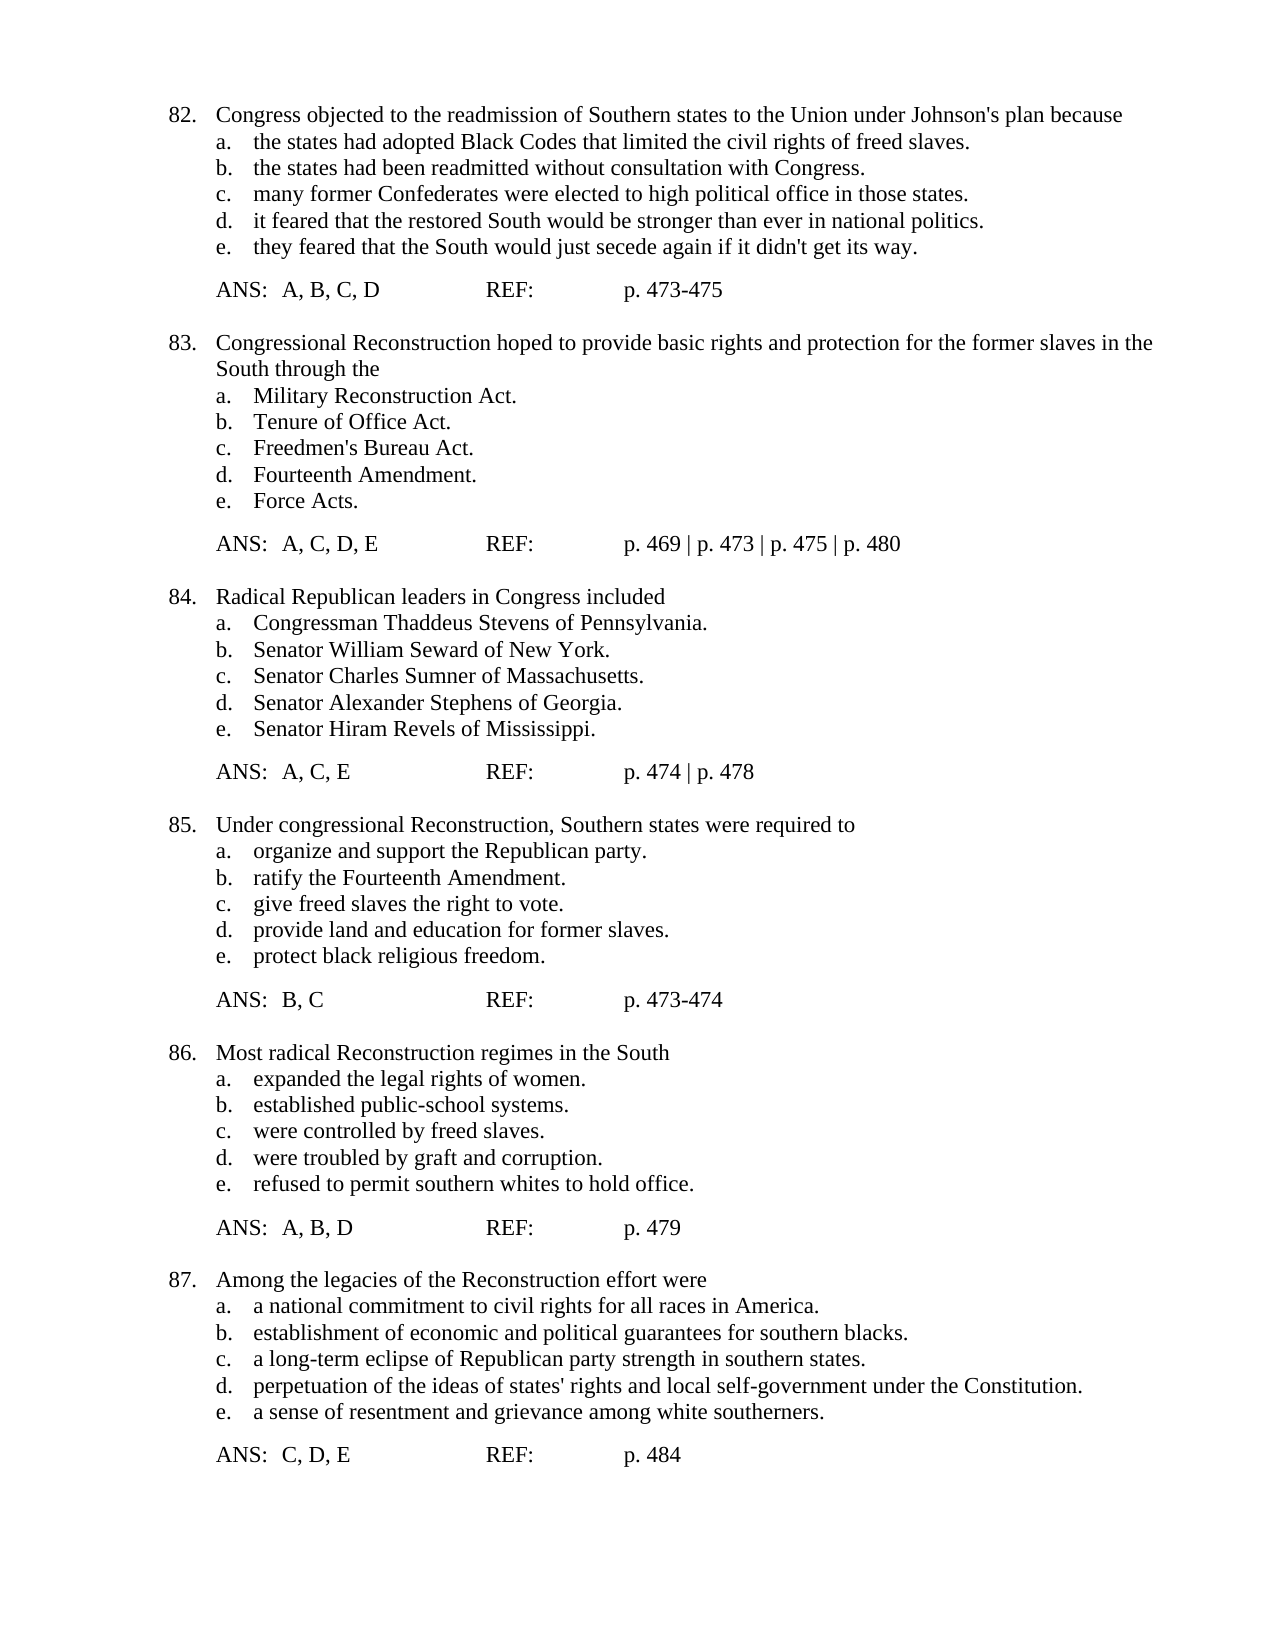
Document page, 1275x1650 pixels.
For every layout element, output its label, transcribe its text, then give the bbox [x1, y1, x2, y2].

table_header Congressman Thaddeus Stevens of Pennsylvania. [249, 610, 1092, 636]
table_cell Senator Alexander Stephens of Georgia. [249, 689, 1092, 715]
table_cell give freed slaves the right to vote. [249, 890, 1092, 916]
text 85. Under congressional Reconstruction, Southern states were required to [150, 811, 1162, 837]
table_cell c. [211, 1345, 248, 1372]
table_cell b. [211, 154, 248, 180]
table_cell establishment of economic and political guarantees for southern blacks. [249, 1319, 1092, 1345]
table_cell a sense of resentment and grievance among white southerners. [249, 1398, 1092, 1424]
table_cell the states had been readmitted without consultation with Congress. [249, 154, 1092, 180]
table_cell protect black religious freedom. [249, 943, 1092, 969]
table_cell it feared that the restored South would be stronger than ever in national politics. [249, 207, 1092, 233]
table_cell d. [211, 461, 248, 487]
table_cell b. [211, 1091, 248, 1118]
table_cell b. [211, 408, 248, 434]
text ANS: A, B, D REF: p. 479 [216, 1213, 1162, 1240]
table_cell b. [211, 1319, 248, 1345]
table_cell Senator Hiram Revels of Mississippi. [249, 715, 1092, 741]
table_cell ratify the Fourteenth Amendment. [249, 864, 1092, 890]
table_cell e. [211, 715, 248, 741]
table_cell c. [211, 890, 248, 916]
table_cell refused to permit southern whites to hold office. [249, 1170, 1092, 1197]
table_cell many former Confederates were elected to high political office in those states. [249, 180, 1092, 207]
table_header a. [211, 128, 248, 154]
table_cell d. [211, 207, 248, 233]
table_cell d. [211, 916, 248, 943]
table_header organize and support the Republican party. [249, 837, 1092, 863]
table_cell c. [211, 1118, 248, 1144]
table_cell established public-school systems. [249, 1091, 1092, 1118]
table_cell Freedmen's Bureau Act. [249, 435, 1092, 461]
table_cell provide land and education for former slaves. [249, 916, 1092, 943]
table_cell d. [211, 1144, 248, 1170]
text ANS: A, C, D, E REF: p. 469 | p. 473 | p. 475 | p. 480 [216, 530, 1162, 557]
table_cell Tenure of Office Act. [249, 408, 1092, 434]
table_cell c. [211, 662, 248, 688]
table_cell Senator Charles Sumner of Massachusetts. [249, 662, 1092, 688]
table_cell perpetuation of the ideas of states' rights and local self-government under the Constitution. [249, 1372, 1092, 1398]
table_cell e. [211, 233, 248, 259]
table_cell d. [211, 1372, 248, 1398]
table_cell they feared that the South would just secede again if it didn't get its way. [249, 233, 1092, 259]
text 86. Most radical Reconstruction regimes in the South [150, 1038, 1162, 1065]
table_cell Senator William Seward of New York. [249, 636, 1092, 662]
text 83. Congressional Reconstruction hoped to provide basic rights and protection for the former slaves in the South through the [150, 329, 1162, 382]
table_cell c. [211, 180, 248, 207]
table_cell e. [211, 1170, 248, 1197]
table_cell Force Acts. [249, 487, 1092, 513]
table_header a. [211, 1065, 248, 1091]
table_cell a long-term eclipse of Republican party strength in southern states. [249, 1345, 1092, 1372]
table_cell b. [211, 864, 248, 890]
table_header a. [211, 837, 248, 863]
table_header a. [211, 382, 248, 408]
table_cell e. [211, 943, 248, 969]
text 82. Congress objected to the readmission of Southern states to the Union under Johnson's plan because [150, 101, 1162, 128]
table_cell were troubled by graft and corruption. [249, 1144, 1092, 1170]
text 84. Radical Republican leaders in Congress included [150, 583, 1162, 609]
table_cell b. [211, 636, 248, 662]
table_cell e. [211, 1398, 248, 1424]
table_header expanded the legal rights of women. [249, 1065, 1092, 1091]
text ANS: C, D, E REF: p. 484 [216, 1441, 1162, 1468]
table_header a national commitment to civil rights for all races in America. [249, 1293, 1092, 1319]
table_header Military Reconstruction Act. [249, 382, 1092, 408]
table_cell Fourteenth Amendment. [249, 461, 1092, 487]
text ANS: A, B, C, D REF: p. 473-475 [216, 276, 1162, 303]
table_header a. [211, 610, 248, 636]
table_cell d. [211, 689, 248, 715]
table_header the states had adopted Black Codes that limited the civil rights of freed slaves. [249, 128, 1092, 154]
table_cell e. [211, 487, 248, 513]
table_cell were controlled by freed slaves. [249, 1118, 1092, 1144]
text 87. Among the legacies of the Reconstruction effort were [150, 1266, 1162, 1293]
text ANS: A, C, E REF: p. 474 | p. 478 [216, 758, 1162, 784]
table_cell c. [211, 435, 248, 461]
text ANS: B, C REF: p. 473-474 [216, 986, 1162, 1012]
table_header a. [211, 1293, 248, 1319]
